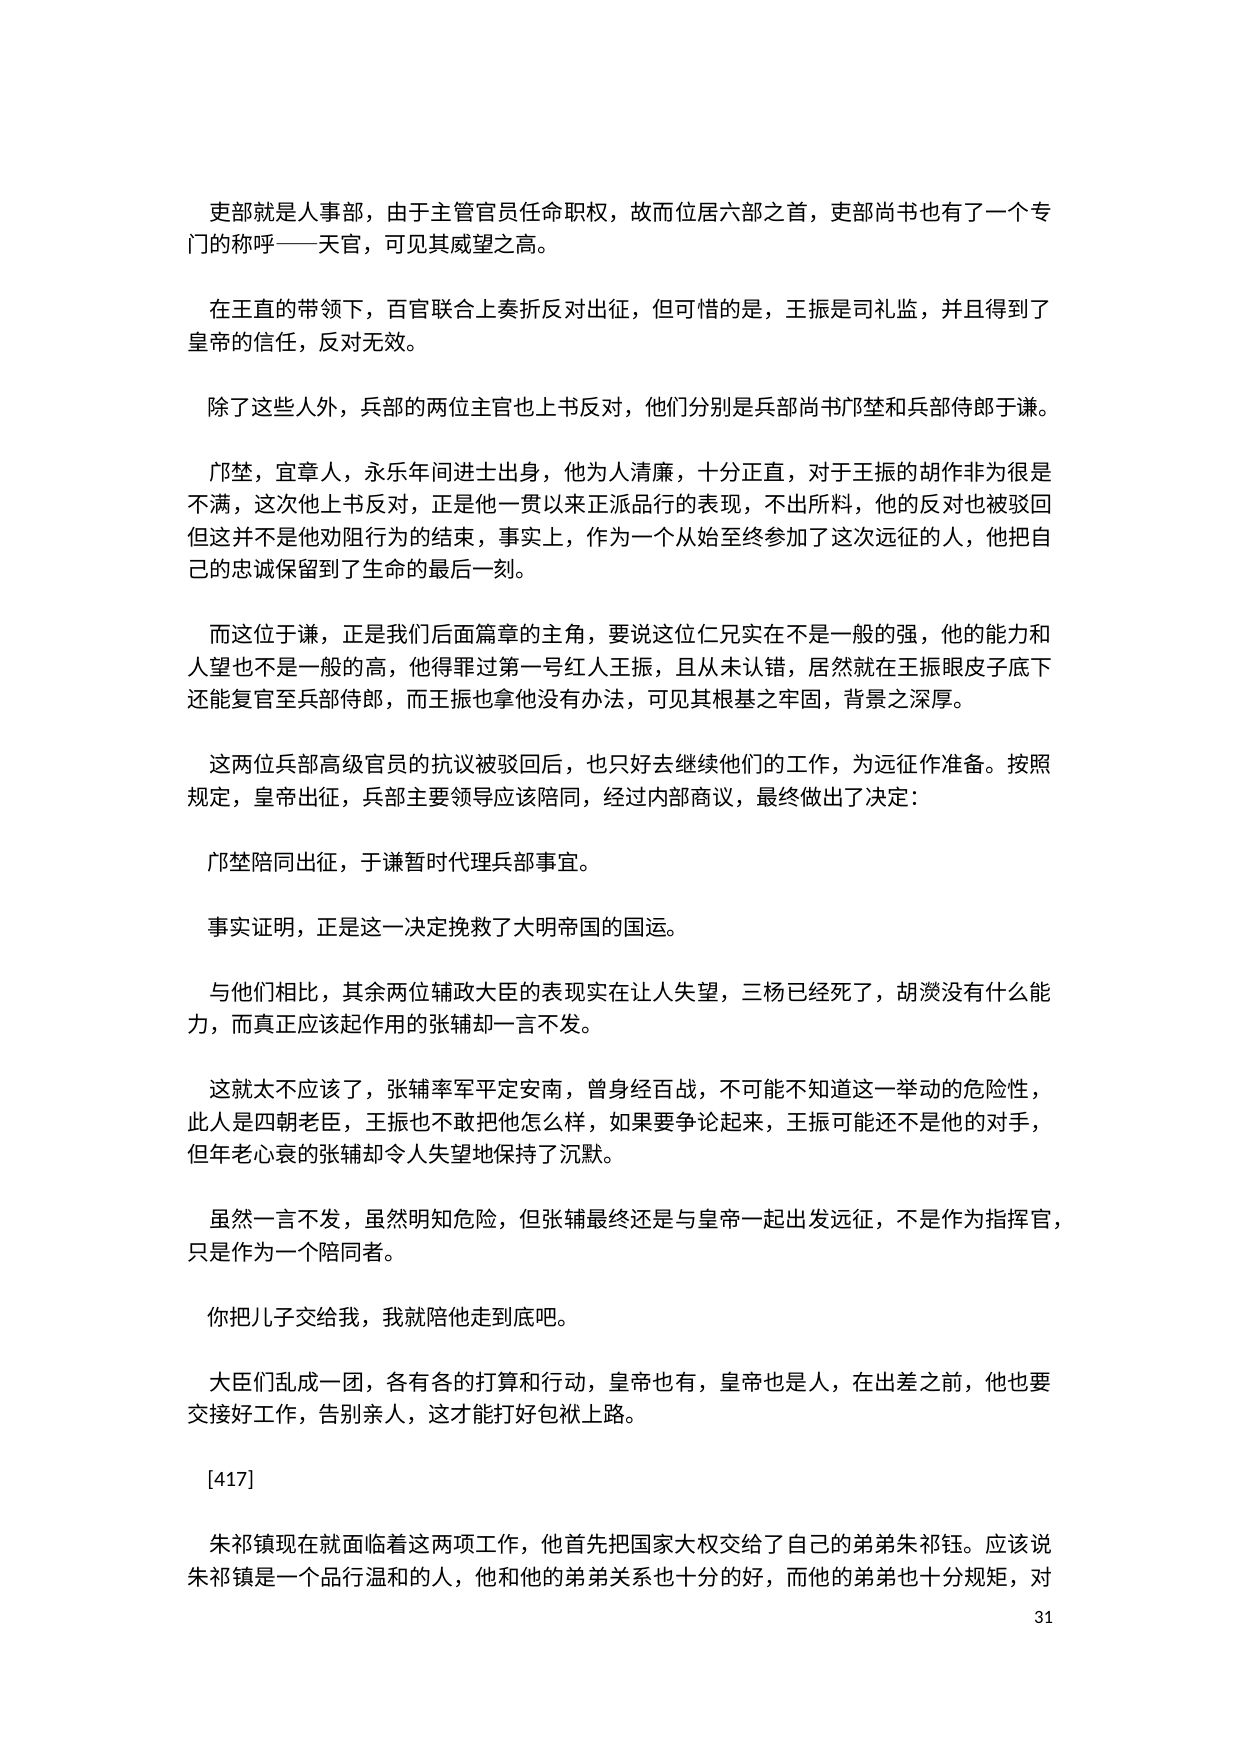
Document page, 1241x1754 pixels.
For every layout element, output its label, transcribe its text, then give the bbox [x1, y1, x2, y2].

text 而这位于谦，正是我们后面篇章的主角，要说这位仁兄实在不是一般的强，他的能力和人望也不是一般的高，他得罪过第一号红人王振，且从未认错，居然就在王振眼皮子底下还能复官至兵部侍郎，而王振也拿他没有办法，可见其根基之牢固，背景之深厚。 [187, 617, 1053, 714]
text 邝埜，宜章人，永乐年间进士出身，他为人清廉，十分正直，对于王振的胡作非为很是不满，这次他上书反对，正是他一贯以来正派品行的表现，不出所料，他的反对也被驳回，但这并不是他劝阻行为的结束，事实上，作为一个从始至终参加了这次远征的人，他把自己的忠诚保留到了生命的最后一刻。 [187, 454, 1053, 584]
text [187, 1527, 1053, 1592]
text 吏部就是人事部，由于主管官员任命职权，故而位居六部之首，吏部尚书也有了一个专门的称呼——天官，可见其威望之高。 [187, 194, 1053, 259]
text 除了这些人外，兵部的两位主官也上书反对，他们分别是兵部尚书邝埜和兵部侍郎于谦。 [187, 389, 1053, 422]
text [417] [187, 1462, 1053, 1494]
text 你把儿子交给我，我就陪他走到底吧。 [187, 1299, 1053, 1332]
text 大臣们乱成一团，各有各的打算和行动，皇帝也有，皇帝也是人，在出差之前，他也要交接好工作，告别亲人，这才能打好包袱上路。 [187, 1364, 1053, 1429]
text 邝埜陪同出征，于谦暂时代理兵部事宜。 [187, 844, 1053, 877]
text 与他们相比，其余两位辅政大臣的表现实在让人失望，三杨已经死了，胡濙没有什么能力，而真正应该起作用的张辅却一言不发。 [187, 974, 1053, 1039]
text 这两位兵部高级官员的抗议被驳回后，也只好去继续他们的工作，为远征作准备。按照规定，皇帝出征，兵部主要领导应该陪同，经过内部商议，最终做出了决定： [187, 747, 1053, 812]
text 在王直的带领下，百官联合上奏折反对出征，但可惜的是，王振是司礼监，并且得到了皇帝的信任，反对无效。 [187, 292, 1053, 357]
text 这就太不应该了，张辅率军平定安南，曾身经百战，不可能不知道这一举动的危险性，此人是四朝老臣，王振也不敢把他怎么样，如果要争论起来，王振可能还不是他的对手，但年老心衰的张辅却令人失望地保持了沉默。 [187, 1072, 1053, 1169]
text 虽然一言不发，虽然明知危险，但张辅最终还是与皇帝一起出发远征，不是作为指挥官，只是作为一个陪同者。 [187, 1202, 1053, 1267]
text 事实证明，正是这一决定挽救了大明帝国的国运。 [187, 909, 1053, 942]
